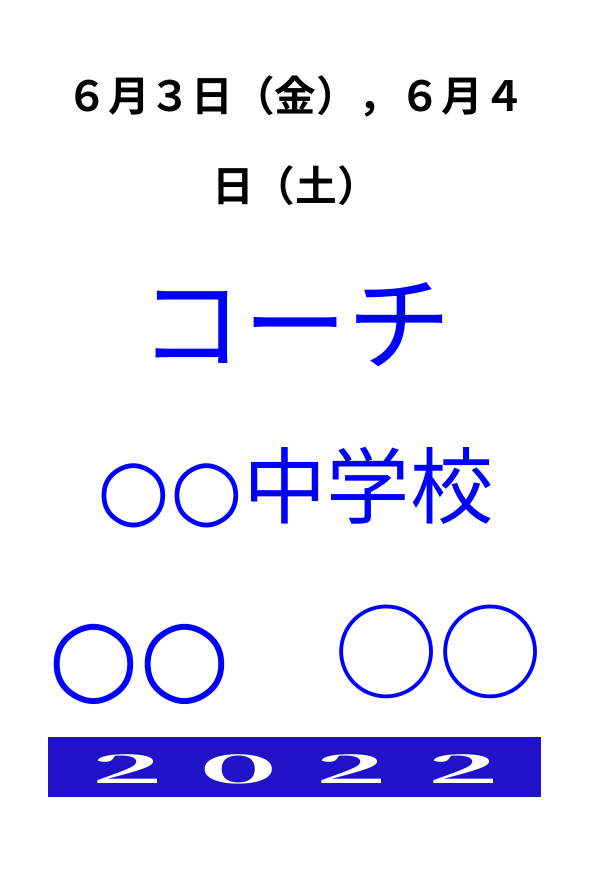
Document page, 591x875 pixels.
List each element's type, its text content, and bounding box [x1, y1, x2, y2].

table_header ２０２２ [48, 737, 541, 797]
text ○○ ○○ [47, 557, 543, 736]
text ６月３日（金），６月４日（土） [47, 48, 543, 228]
text コーチ [47, 228, 543, 407]
text ○○中学校 [47, 407, 543, 557]
